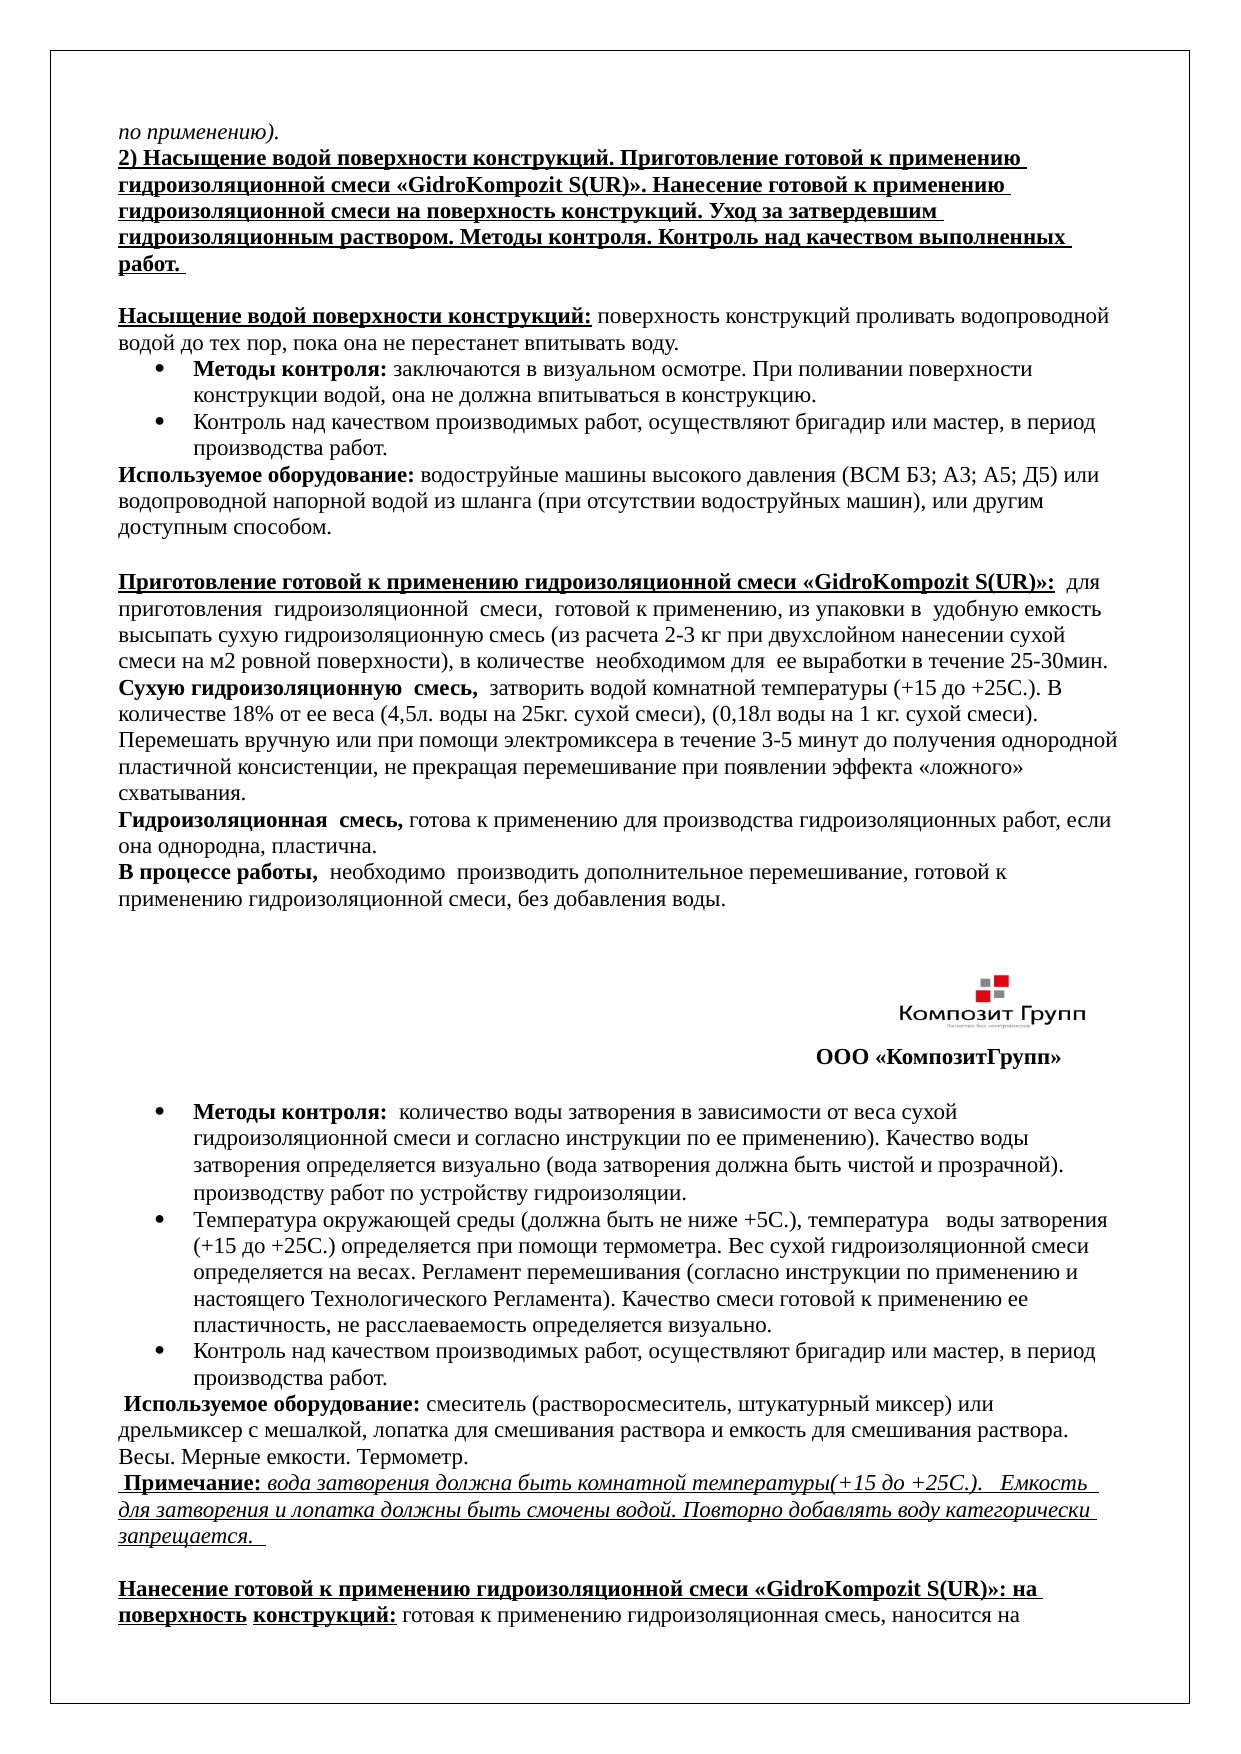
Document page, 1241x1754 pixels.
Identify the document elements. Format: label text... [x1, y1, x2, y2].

text В процессе работы, необходимо производить дополнительное перемешивание, готовой к применению гидроизоляционной смеси, без добавления воды. [118, 858, 1122, 911]
list Методы контроля: количество воды затворения в зависимости от веса сухой гидроизоляционной смеси и согласно инструкции по ее применению). Качество воды затворения определяется визуально (вода затворения должна быть чистой и прозрачной). производству работ по устройству гидроизоляции. [156, 1098, 1122, 1206]
text Используемое оборудование: смеситель (растворосмеситель, штукатурный миксер) или дрельмиксер с мешалкой, лопатка для смешивания раствора и емкость для смешивания раствора. Весы. Мерные емкости. Термометр. [118, 1390, 1122, 1469]
text ООО «КомпозитГрупп» [118, 1043, 1122, 1069]
list Методы контроля: заключаются в визуальном осмотре. При поливании поверхности конструкции водой, она не должна впитываться в конструкцию. [156, 355, 1122, 408]
text 2) Насыщение водой поверхности конструкций. Приготовление готовой к применению гидроизоляционной смеси «GidroKompozit S(UR)». Нанесение готовой к применению гидроизоляционной смеси на поверхность конструкций. Уход за затвердевшим гидроизоляционным раствором. Методы контроля. Контроль над качеством выполненных работ. [118, 144, 1122, 276]
picture [859, 961, 1123, 1041]
list Контроль над качеством производимых работ, осуществляют бригадир или мастер, в период производства работ. [156, 408, 1122, 461]
text Насыщение водой поверхности конструкций: поверхность конструкций проливать водопроводной водой до тех пор, пока она не перестанет впитывать воду. [118, 302, 1122, 355]
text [118, 118, 1122, 144]
text Сухую гидроизоляционную смесь, затворить водой комнатной температуры (+15 до +25С.). В количестве 18% от ее веса (4,5л. воды на 25кг. сухой смеси), (0,18л воды на 1 кг. сухой смеси). Перемешать вручную или при помощи электромиксера в течение 3-5 минут до получения однородной пластичной консистенции, не прекращая перемешивание при появлении эффекта «ложного» схватывания. [118, 674, 1122, 806]
text Примечание: вода затворения должна быть комнатной температуры(+15 до +25С.). Емкость для затворения и лопатка должны быть смочены водой. Повторно добавлять воду категорически запрещается. [118, 1469, 1122, 1548]
text Гидроизоляционная смесь, готова к применению для производства гидроизоляционных работ, если она однородна, пластична. [118, 806, 1122, 858]
text Используемое оборудование: водоструйные машины высокого давления (ВСМ Б3; А3; А5; Д5) или водопроводной напорной водой из шланга (при отсутствии водоструйных машин), или другим доступным способом. [118, 461, 1122, 540]
text Приготовление готовой к применению гидроизоляционной смеси «GidroKompozit S(UR)»: для приготовления гидроизоляционной смеси, готовой к применению, из упаковки в удобную емкость высыпать сухую гидроизоляционную смесь (из расчета 2-3 кг при двухслойном нанесении сухой смеси на м2 ровной поверхности), в количестве необходимом для ее выработки в течение 25-30мин. [118, 568, 1122, 674]
list Температура окружающей среды (должна быть не ниже +5С.), температура воды затворения (+15 до +25С.) определяется при помощи термометра. Вес сухой гидроизоляционной смеси определяется на весах. Регламент перемешивания (согласно инструкции по применению и настоящего Технологического Регламента). Качество смеси готовой к применению ее пластичность, не расслаеваемость определяется визуально. [156, 1206, 1122, 1337]
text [118, 1575, 1122, 1627]
list Контроль над качеством производимых работ, осуществляют бригадир или мастер, в период производства работ. [156, 1337, 1122, 1390]
